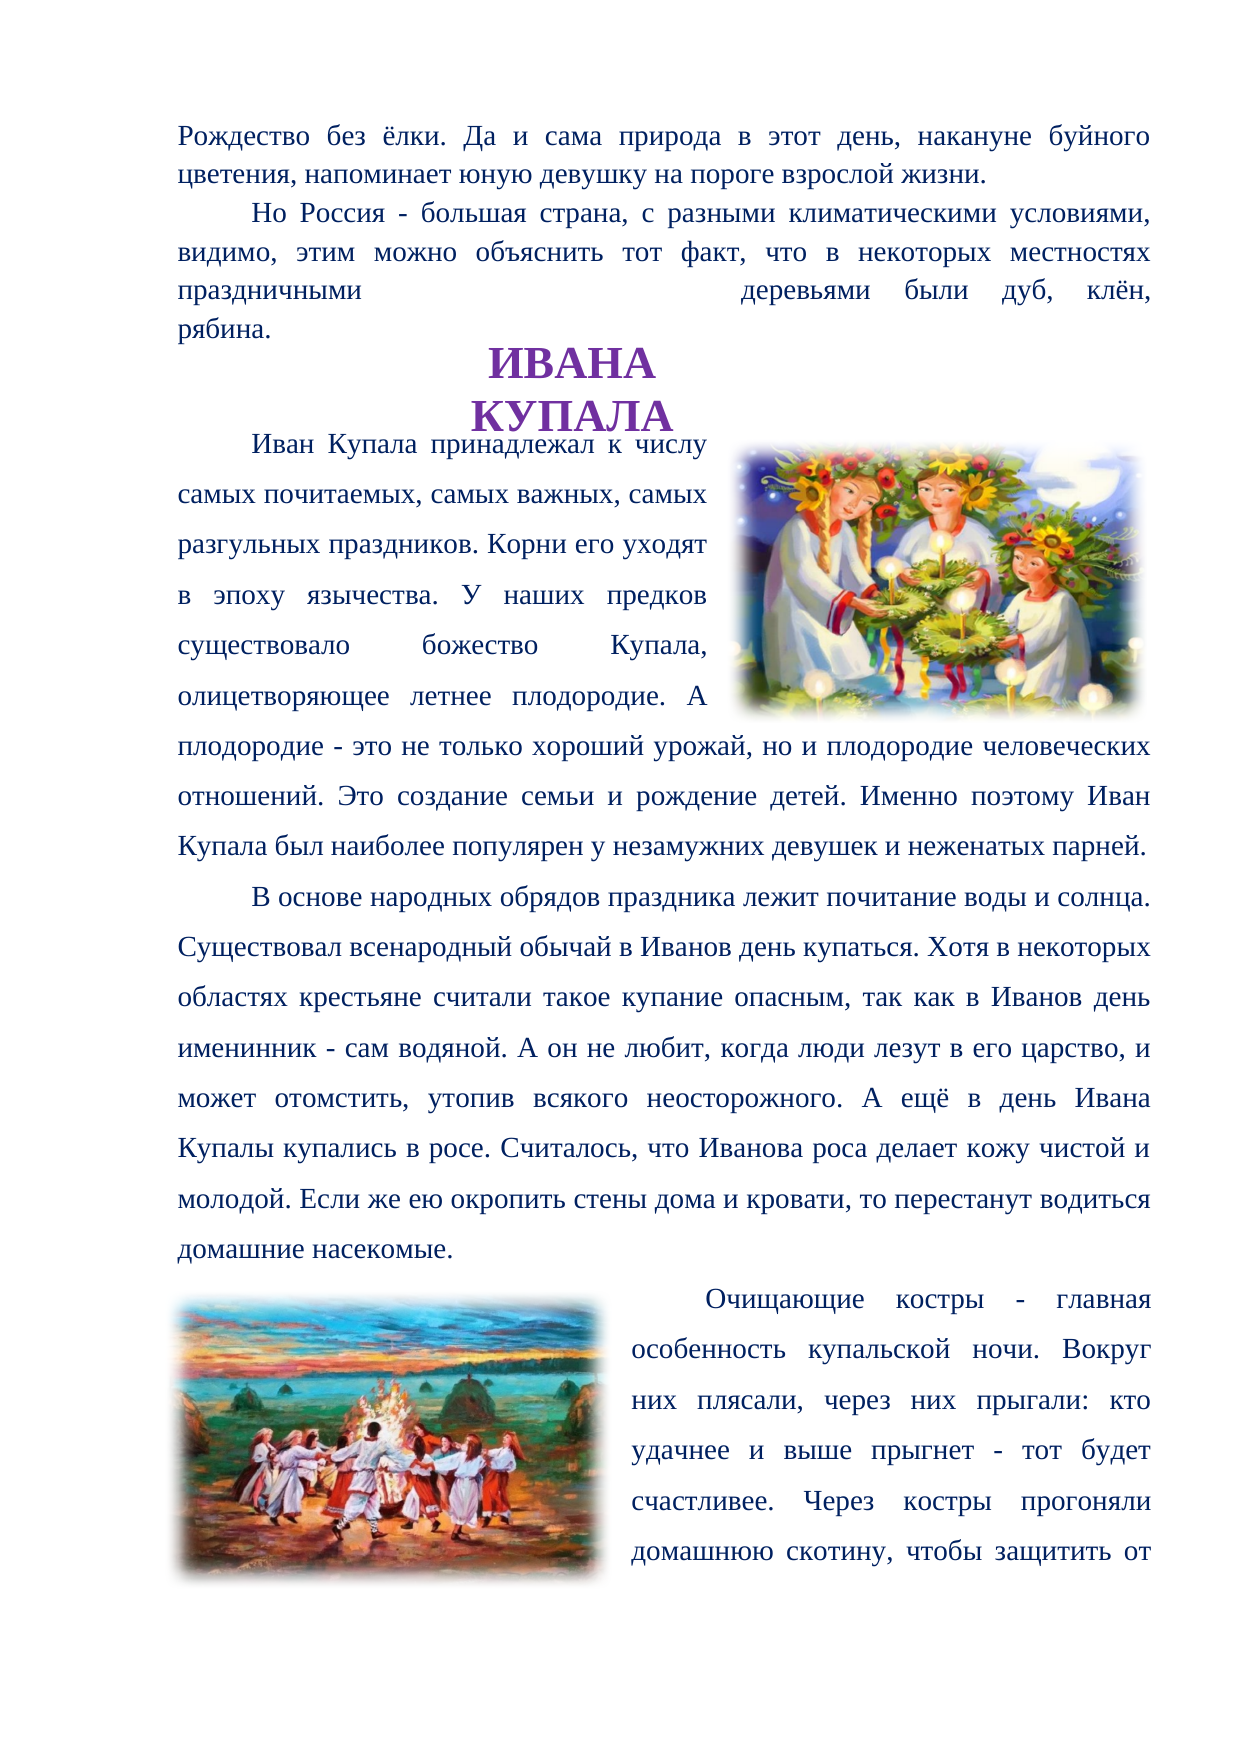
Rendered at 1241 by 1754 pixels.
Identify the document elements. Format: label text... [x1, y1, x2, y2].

text В основе народных обрядов праздника лежит почитание воды и солнца. Существовал всенародный обычай в Иванов день купаться. Хотя в некоторых областях крестьяне считали такое купание опасным, так как в Иванов день именинник - сам водяной. А он не любит, когда люди лезут в его царство, и может отомстить, утопив всякого неосторожного. А ещё в день Ивана Купалы купались в росе. Считалось, что Иванова роса делает кожу чистой и молодой. Если же ею окропить стены дома и кровати, то перестанут водиться домашние насекомые. [177, 879, 1152, 1264]
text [177, 118, 1152, 190]
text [177, 1281, 1152, 1566]
picture [747, 459, 1128, 704]
text Но Россия - большая страна, с разными климатическими условиями, видимо, этим можно объяснить тот факт, что в некоторых местностях праздничными деревьями были дуб, клён, рябина. [177, 195, 1152, 344]
text Иван Купала принадлежал к числу самых почитаемых, самых важных, самых разгульных праздников. Корни его уходят в эпоху язычества. У наших предков существовало божество Купала, олицетворяющее летнее плодородие. А плодородие - это не только хороший урожай, но и плодородие человеческих отношений. Это создание семьи и рождение детей. Именно поэтому Иван Купала был наиболее популярен у незамужних девушек и неженатых парней. [177, 426, 1152, 862]
picture [185, 1310, 592, 1566]
